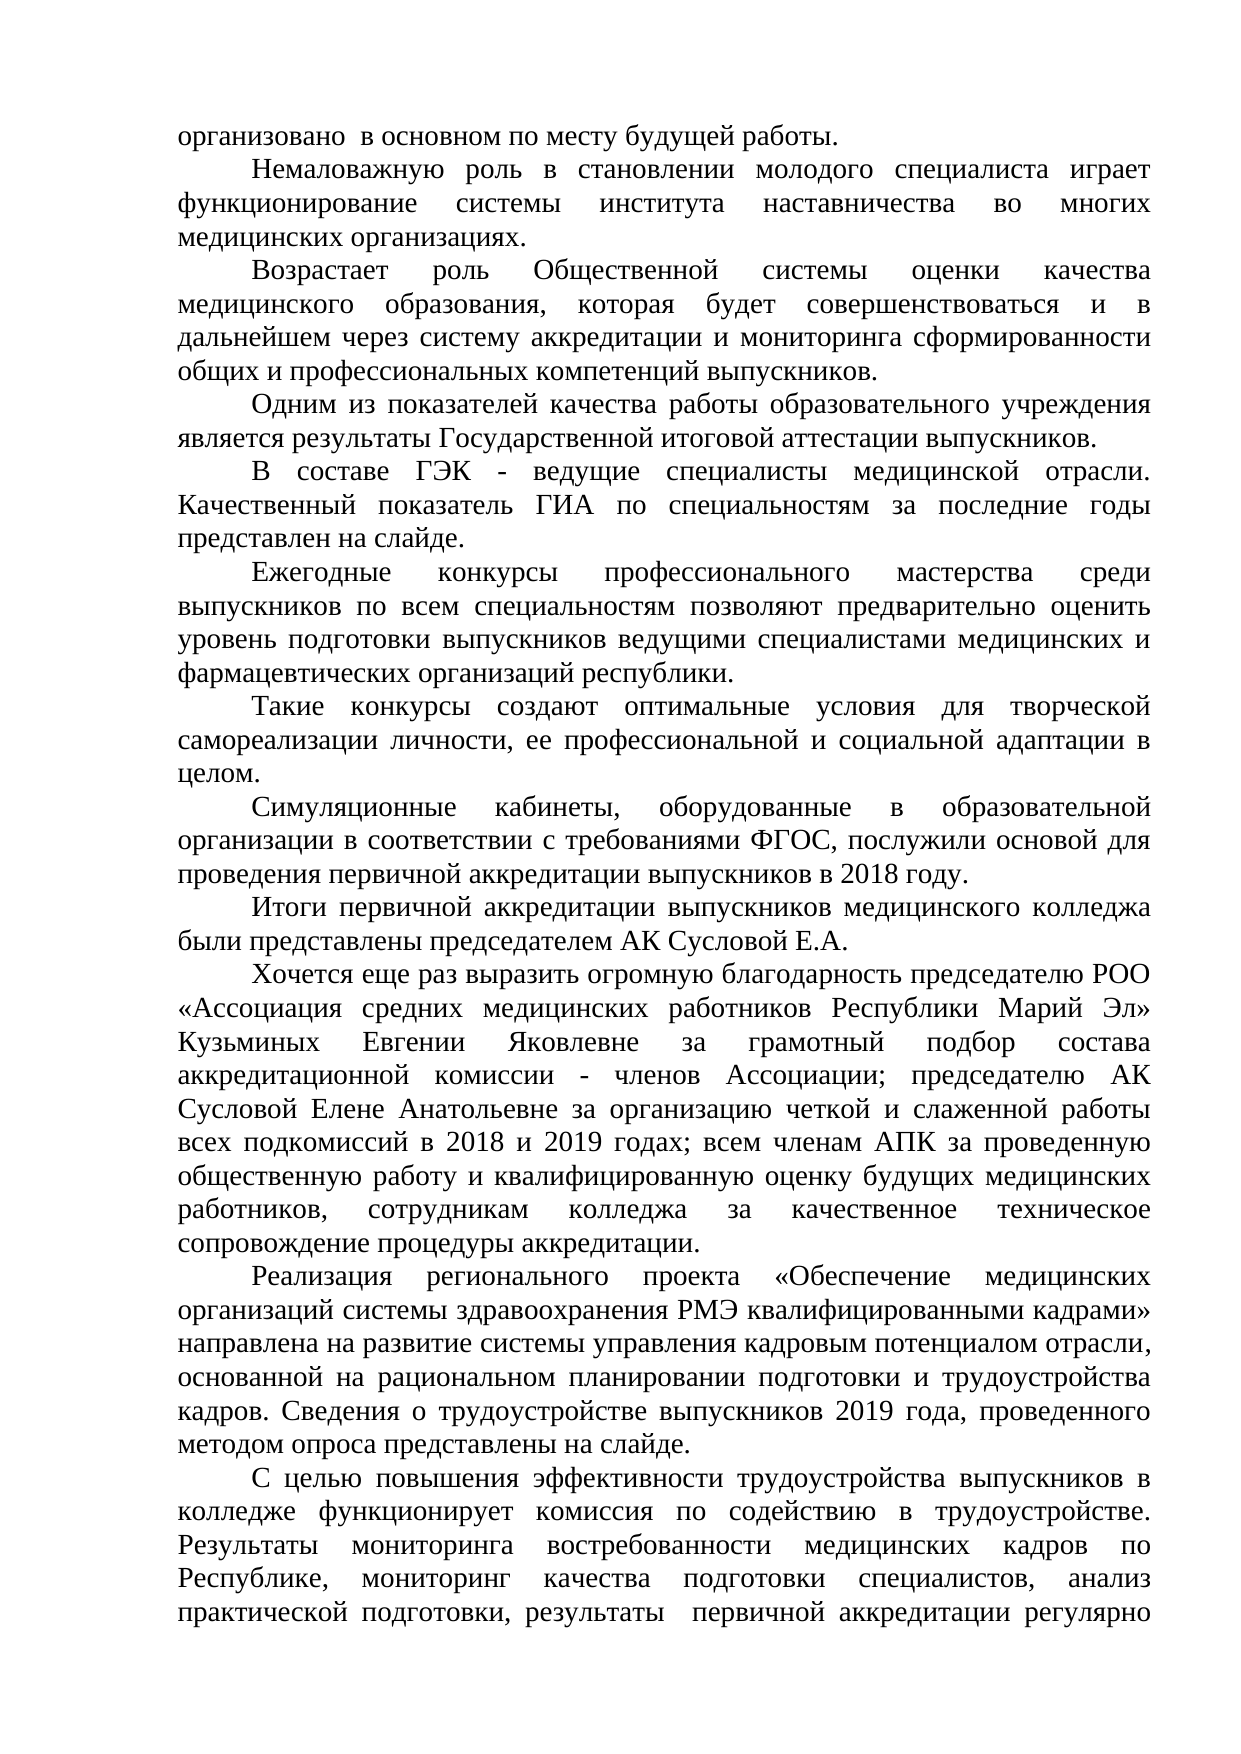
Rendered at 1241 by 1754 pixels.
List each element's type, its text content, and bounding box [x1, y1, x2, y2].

text Итоги первичной аккредитации выпускников медицинского колледжа были представлены председателем АК Сусловой Е.А. [177, 889, 1152, 957]
text Хочется еще раз выразить огромную благодарность председателю РОО «Ассоциация средних медицинских работников Республики Марий Эл» Кузьминых Евгении Яковлевне за грамотный подбор состава аккредитационной комиссии - членов Ассоциации; председателю АК Сусловой Елене Анатольевне за организацию четкой и слаженной работы всех подкомиссий в 2018 и 2019 годах; всем членам АПК за проведенную общественную работу и квалифицированную оценку будущих медицинских работников, сотрудникам колледжа за качественное техническое сопровождение процедуры аккредитации. [177, 957, 1152, 1258]
text Ежегодные конкурсы профессионального мастерства среди выпускников по всем специальностям позволяют предварительно оценить уровень подготовки выпускников ведущими специалистами медицинских и фармацевтических организаций республики. [177, 554, 1152, 688]
text Такие конкурсы создают оптимальные условия для творческой самореализации личности, ее профессиональной и социальной адаптации в целом. [177, 688, 1152, 789]
text В составе ГЭК - ведущие специалисты медицинской отрасли. Качественный показатель ГИА по специальностям за последние годы представлен на слайде. [177, 453, 1152, 554]
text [177, 1460, 1152, 1627]
text Одним из показателей качества работы образовательного учреждения является результаты Государственной итоговой аттестации выпускников. [177, 386, 1152, 453]
text Возрастает роль Общественной системы оценки качества медицинского образования, которая будет совершенствоваться и в дальнейшем через систему аккредитации и мониторинга сформированности общих и профессиональных компетенций выпускников. [177, 252, 1152, 386]
text Немаловажную роль в становлении молодого специалиста играет функционирование системы института наставничества во многих медицинских организациях. [177, 152, 1152, 252]
text Реализация регионального проекта «Обеспечение медицинских организаций системы здравоохранения РМЭ квалифицированными кадрами» направлена на развитие системы управления кадровым потенциалом отрасли, основанной на рациональном планировании подготовки и трудоустройства кадров. Сведения о трудоустройстве выпускников 2019 года, проведенного методом опроса представлены на слайде. [177, 1258, 1152, 1460]
text Симуляционные кабинеты, оборудованные в образовательной организации в соответствии с требованиями ФГОС, послужили основой для проведения первичной аккредитации выпускников в 2018 году. [177, 789, 1152, 889]
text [177, 118, 1152, 152]
